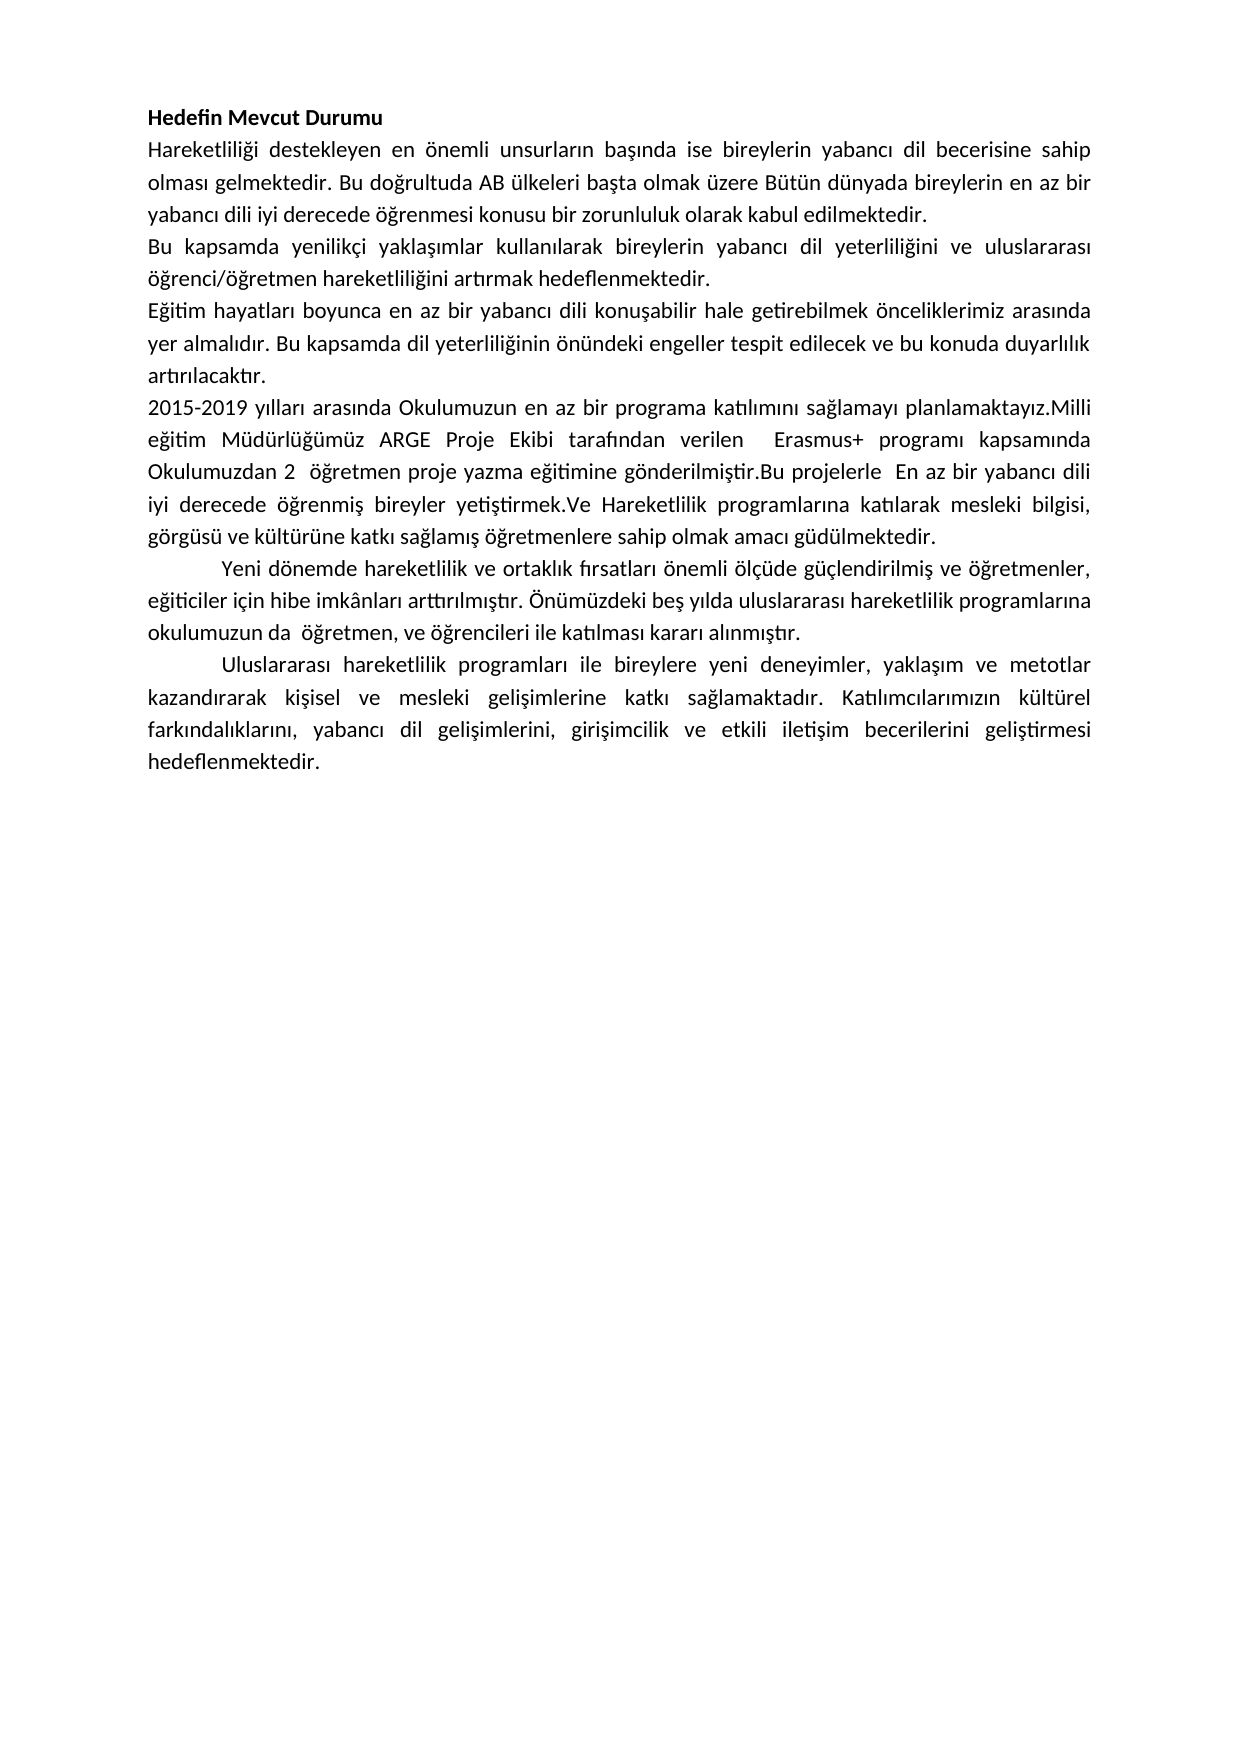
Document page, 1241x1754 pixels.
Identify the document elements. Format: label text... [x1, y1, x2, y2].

text Hedefin Mevcut Durumu [148, 103, 1093, 131]
text 2015-2019 yılları arasında Okulumuzun en az bir programa katılımını sağlamayı planlamaktayız.Milli eğitim Müdürlüğümüz ARGE Proje Ekibi tarafından verilen Erasmus+ programı kapsamında Okulumuzdan 2 öğretmen proje yazma eğitimine gönderilmiştir.Bu projelerle En az bir yabancı dili iyi derecede öğrenmiş bireyler yetiştirmek.Ve Hareketlilik programlarına katılarak mesleki bilgisi, görgüsü ve kültürüne katkı sağlamış öğretmenlere sahip olmak amacı güdülmektedir. [148, 393, 1093, 550]
text Hareketliliği destekleyen en önemli unsurların başında ise bireylerin yabancı dil becerisine sahip olması gelmektedir. Bu doğrultuda AB ülkeleri başta olmak üzere Bütün dünyada bireylerin en az bir yabancı dili iyi derecede öğrenmesi konusu bir zorunluluk olarak kabul edilmektedir. [148, 136, 1093, 228]
text Yeni dönemde hareketlilik ve ortaklık fırsatları önemli ölçüde güçlendirilmiş ve öğretmenler, eğiticiler için hibe imkânları arttırılmıştır. Önümüzdeki beş yılda uluslararası hareketlilik programlarına okulumuzun da öğretmen, ve öğrencileri ile katılması kararı alınmıştır. [148, 554, 1093, 646]
text Eğitim hayatları boyunca en az bir yabancı dili konuşabilir hale getirebilmek önceliklerimiz arasında yer almalıdır. Bu kapsamda dil yeterliliğinin önündeki engeller tespit edilecek ve bu konuda duyarlılık artırılacaktır. [148, 297, 1093, 389]
text Uluslararası hareketlilik programları ile bireylere yeni deneyimler, yaklaşım ve metotlar kazandırarak kişisel ve mesleki gelişimlerine katkı sağlamaktadır. Katılımcılarımızın kültürel farkındalıklarını, yabancı dil gelişimlerini, girişimcilik ve etkili iletişim becerilerini geliştirmesi hedeflenmektedir. [148, 651, 1093, 775]
text Bu kapsamda yenilikçi yaklaşımlar kullanılarak bireylerin yabancı dil yeterliliğini ve uluslararası öğrenci/öğretmen hareketliliğini artırmak hedeflenmektedir. [148, 232, 1093, 292]
